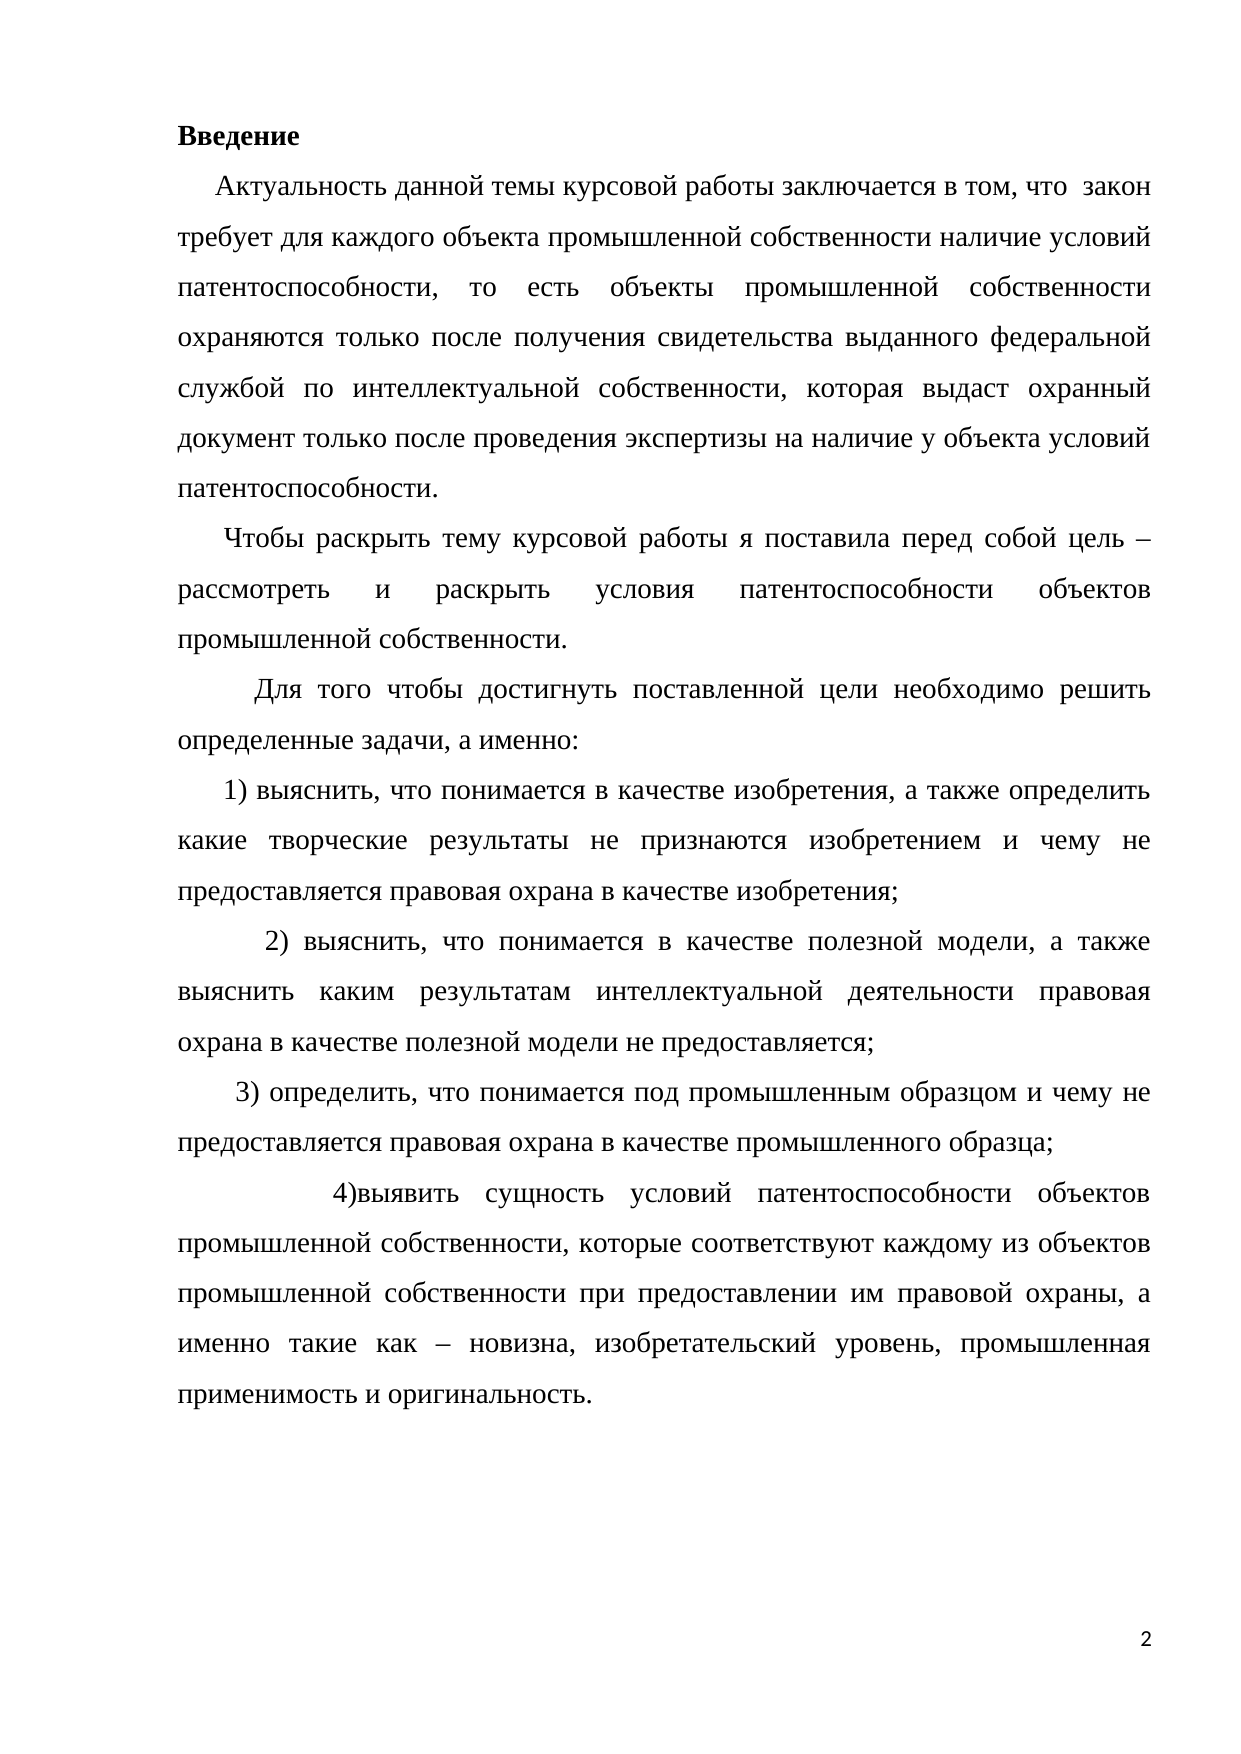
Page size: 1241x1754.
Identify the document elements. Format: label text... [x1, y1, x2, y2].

text 3) определить, что понимается под промышленным образцом и чему не предоставляется правовая охрана в качестве промышленного образца; [177, 1074, 1152, 1158]
text 4)выявить сущность условий патентоспособности объектов промышленной собственности, которые соответствуют каждому из объектов промышленной собственности при предоставлении им правовой охраны, а именно такие как – новизна, изобретательский уровень, промышленная применимость и оригинальность. [177, 1175, 1152, 1409]
text Актуальность данной темы курсовой работы заключается в том, что закон требует для каждого объекта промышленной собственности наличие условий патентоспособности, то есть объекты промышленной собственности охраняются только после получения свидетельства выданного федеральной службой по интеллектуальной собственности, которая выдаст охранный документ только после проведения экспертизы на наличие у объекта условий патентоспособности. [177, 168, 1152, 504]
text 1) выяснить, что понимается в качестве изобретения, а также определить какие творческие результаты не признаются изобретением и чему не предоставляется правовая охрана в качестве изобретения; [177, 772, 1152, 906]
text Чтобы раскрыть тему курсовой работы я поставила перед собой цель – рассмотреть и раскрыть условия патентоспособности объектов промышленной собственности. [177, 521, 1152, 655]
text 2) выяснить, что понимается в качестве полезной модели, а также выяснить каким результатам интеллектуальной деятельности правовая охрана в качестве полезной модели не предоставляется; [177, 923, 1152, 1057]
text Для того чтобы достигнуть поставленной цели необходимо решить определенные задачи, а именно: [177, 672, 1152, 755]
text Введение [177, 118, 1152, 152]
